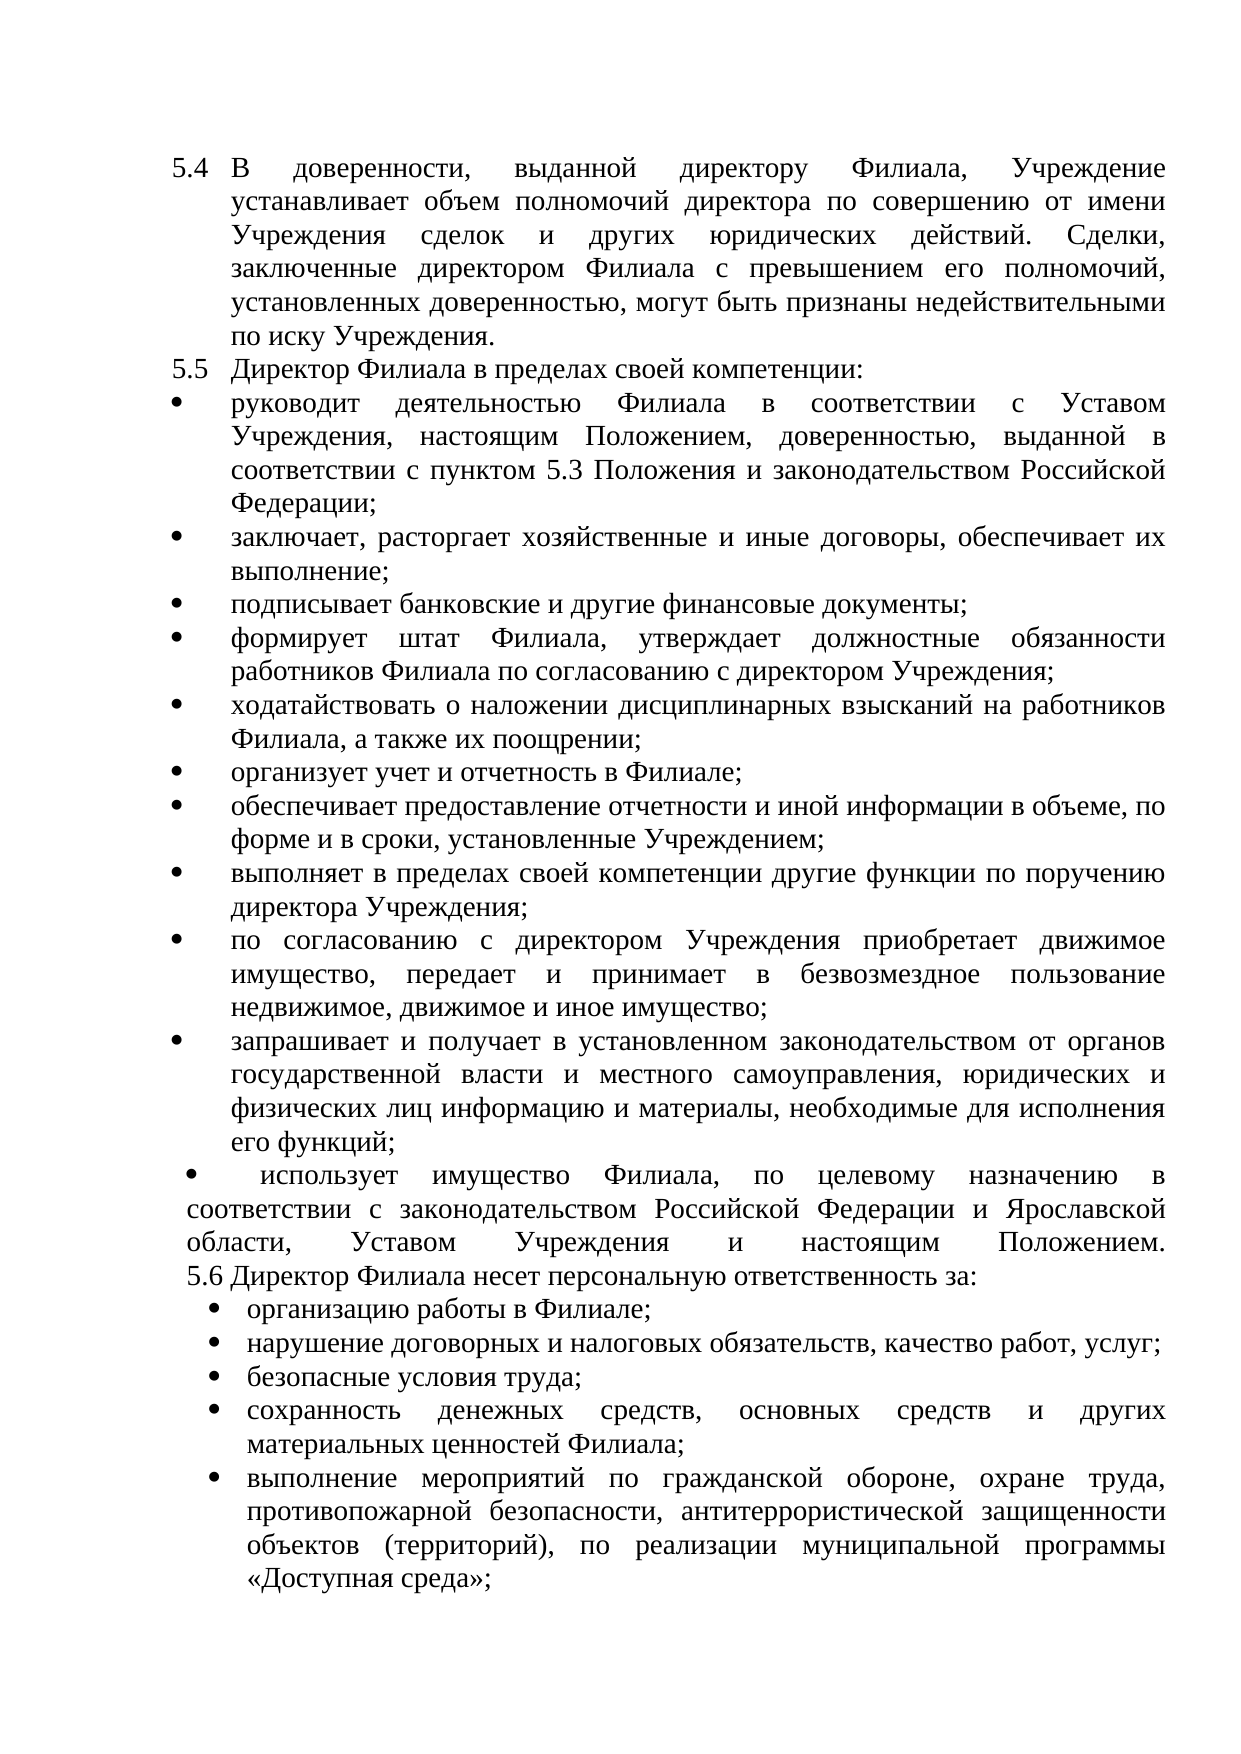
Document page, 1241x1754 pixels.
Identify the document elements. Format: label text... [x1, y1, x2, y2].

list В доверенности, выданной директору Филиала, Учреждение устанавливает объем полномочий директора по совершению от имени Учреждения сделок и других юридических действий. Сделки, заключенные директором Филиала с превышением его полномочий, установленных доверенностью, могут быть признаны недействительными по иску Учреждения. [172, 150, 1167, 351]
list организует учет и отчетность в Филиале; [172, 754, 1167, 788]
list по согласованию с директором Учреждения приобретает движимое имущество, передает и принимает в безвозмездное пользование недвижимое, движимое и иное имущество; [172, 922, 1167, 1023]
list обеспечивает предоставление отчетности и иной информации в объеме, по форме и в сроки, установленные Учреждением; [172, 788, 1167, 855]
list сохранность денежных средств, основных средств и других материальных ценностей Филиала; [209, 1392, 1167, 1460]
list формирует штат Филиала, утверждает должностные обязанности работников Филиала по согласованию с директором Учреждения; [172, 620, 1167, 687]
list выполняет в пределах своей компетенции другие функции по поручению директора Учреждения; [172, 855, 1167, 922]
list подписывает банковские и другие финансовые документы; [172, 586, 1167, 620]
list нарушение договорных и налоговых обязательств, качество работ, услуг; [209, 1325, 1167, 1359]
list выполнение мероприятий по гражданской обороне, охране труда, противопожарной безопасности, антитеррористической защищенности объектов (территорий), по реализации муниципальной программы «Доступная среда»; [209, 1460, 1167, 1594]
list запрашивает и получает в установленном законодательством от органов государственной власти и местного самоуправления, юридических и физических лиц информацию и материалы, необходимые для исполнения его функций; [172, 1023, 1167, 1157]
list безопасные условия труда; [209, 1359, 1167, 1392]
list ходатайствовать о наложении дисциплинарных взысканий на работников Филиала, а также их поощрении; [172, 687, 1167, 754]
list заключает, расторгает хозяйственные и иные договоры, обеспечивает их выполнение; [172, 519, 1167, 586]
list Директор Филиала в пределах своей компетенции: [172, 351, 1167, 385]
list руководит деятельностью Филиала в соответствии с Уставом Учреждения, настоящим Положением, доверенностью, выданной в соответствии с пунктом 5.3 Положения и законодательством Российской Федерации; [172, 385, 1167, 519]
list организацию работы в Филиале; [209, 1292, 1167, 1325]
list использует имущество Филиала, по целевому назначению в соответствии с законодательством Российской Федерации и Ярославской области, Уставом Учреждения и настоящим Положением. 5.6 Директор Филиала несет персональную ответственность за: [186, 1157, 1167, 1292]
